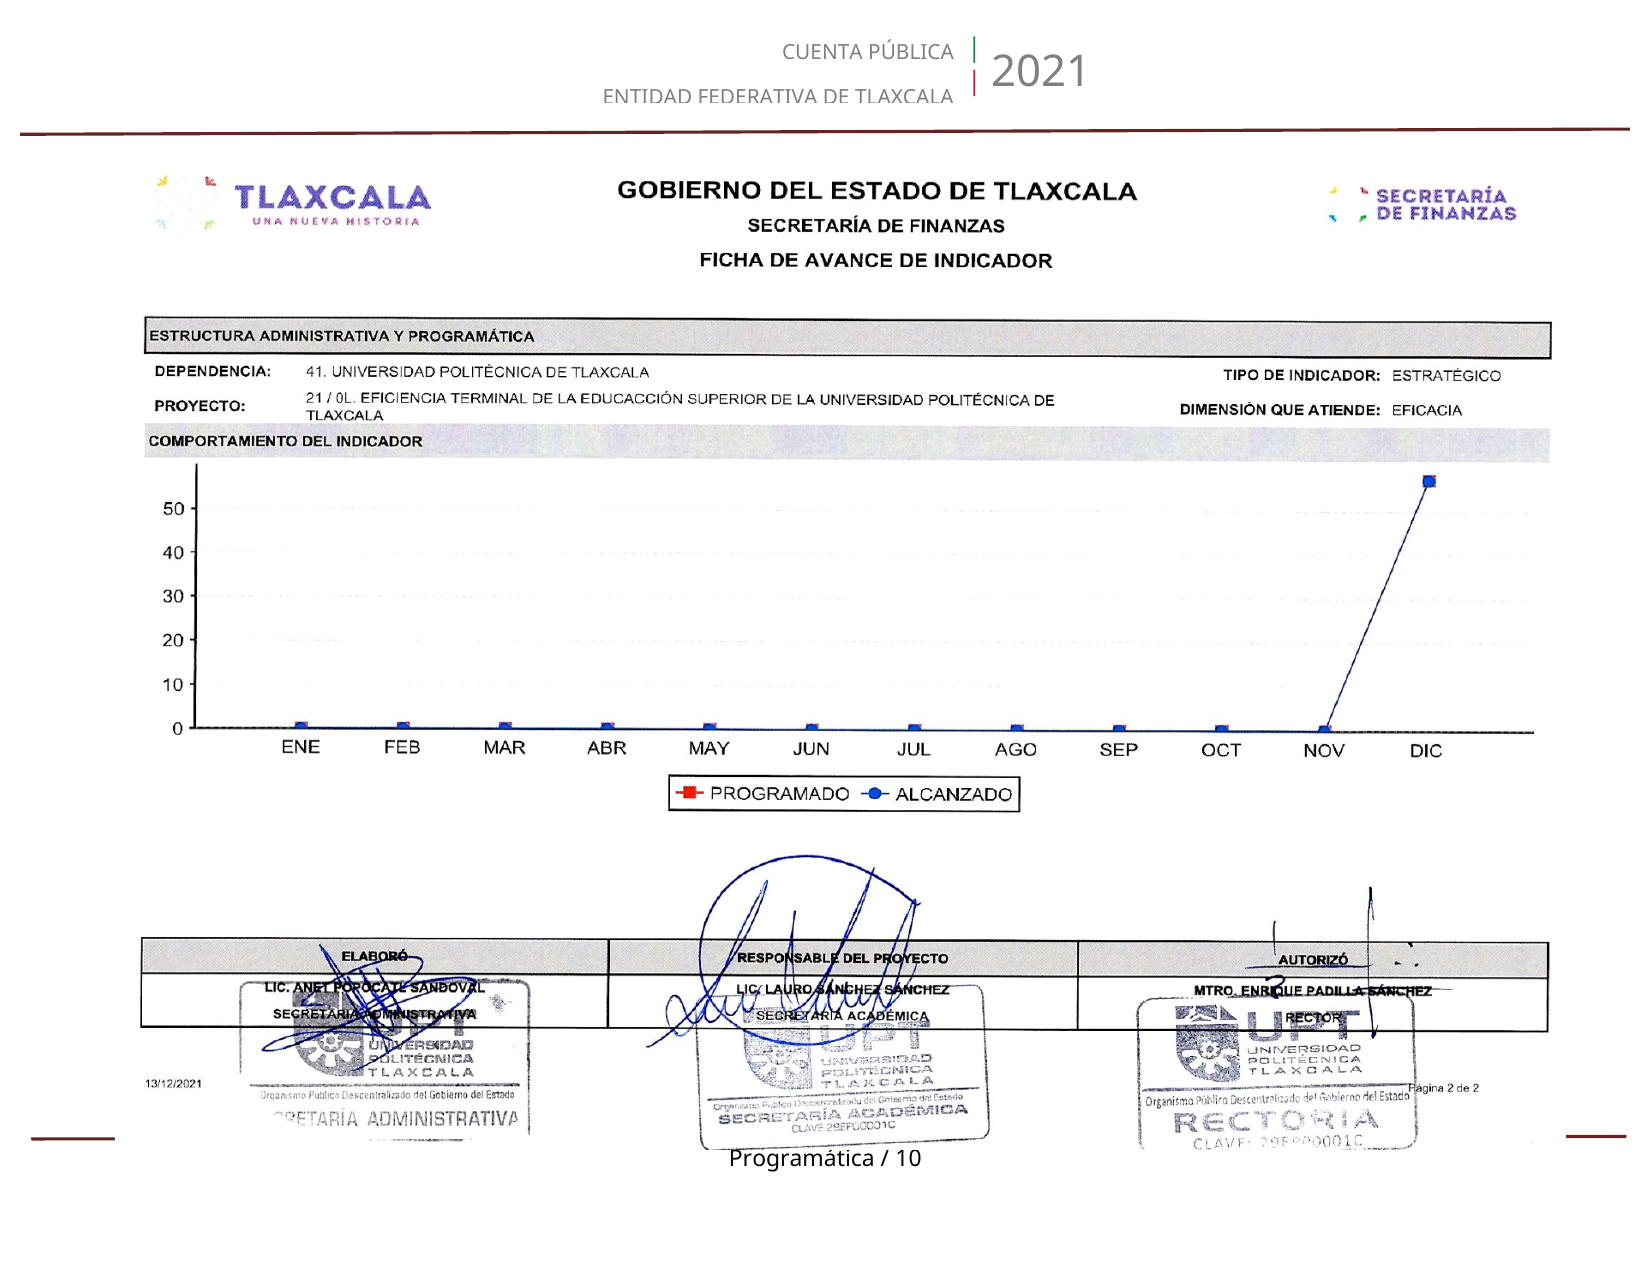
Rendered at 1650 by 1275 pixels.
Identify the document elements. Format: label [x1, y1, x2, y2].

picture [968, 28, 985, 100]
picture [114, 148, 1567, 1150]
